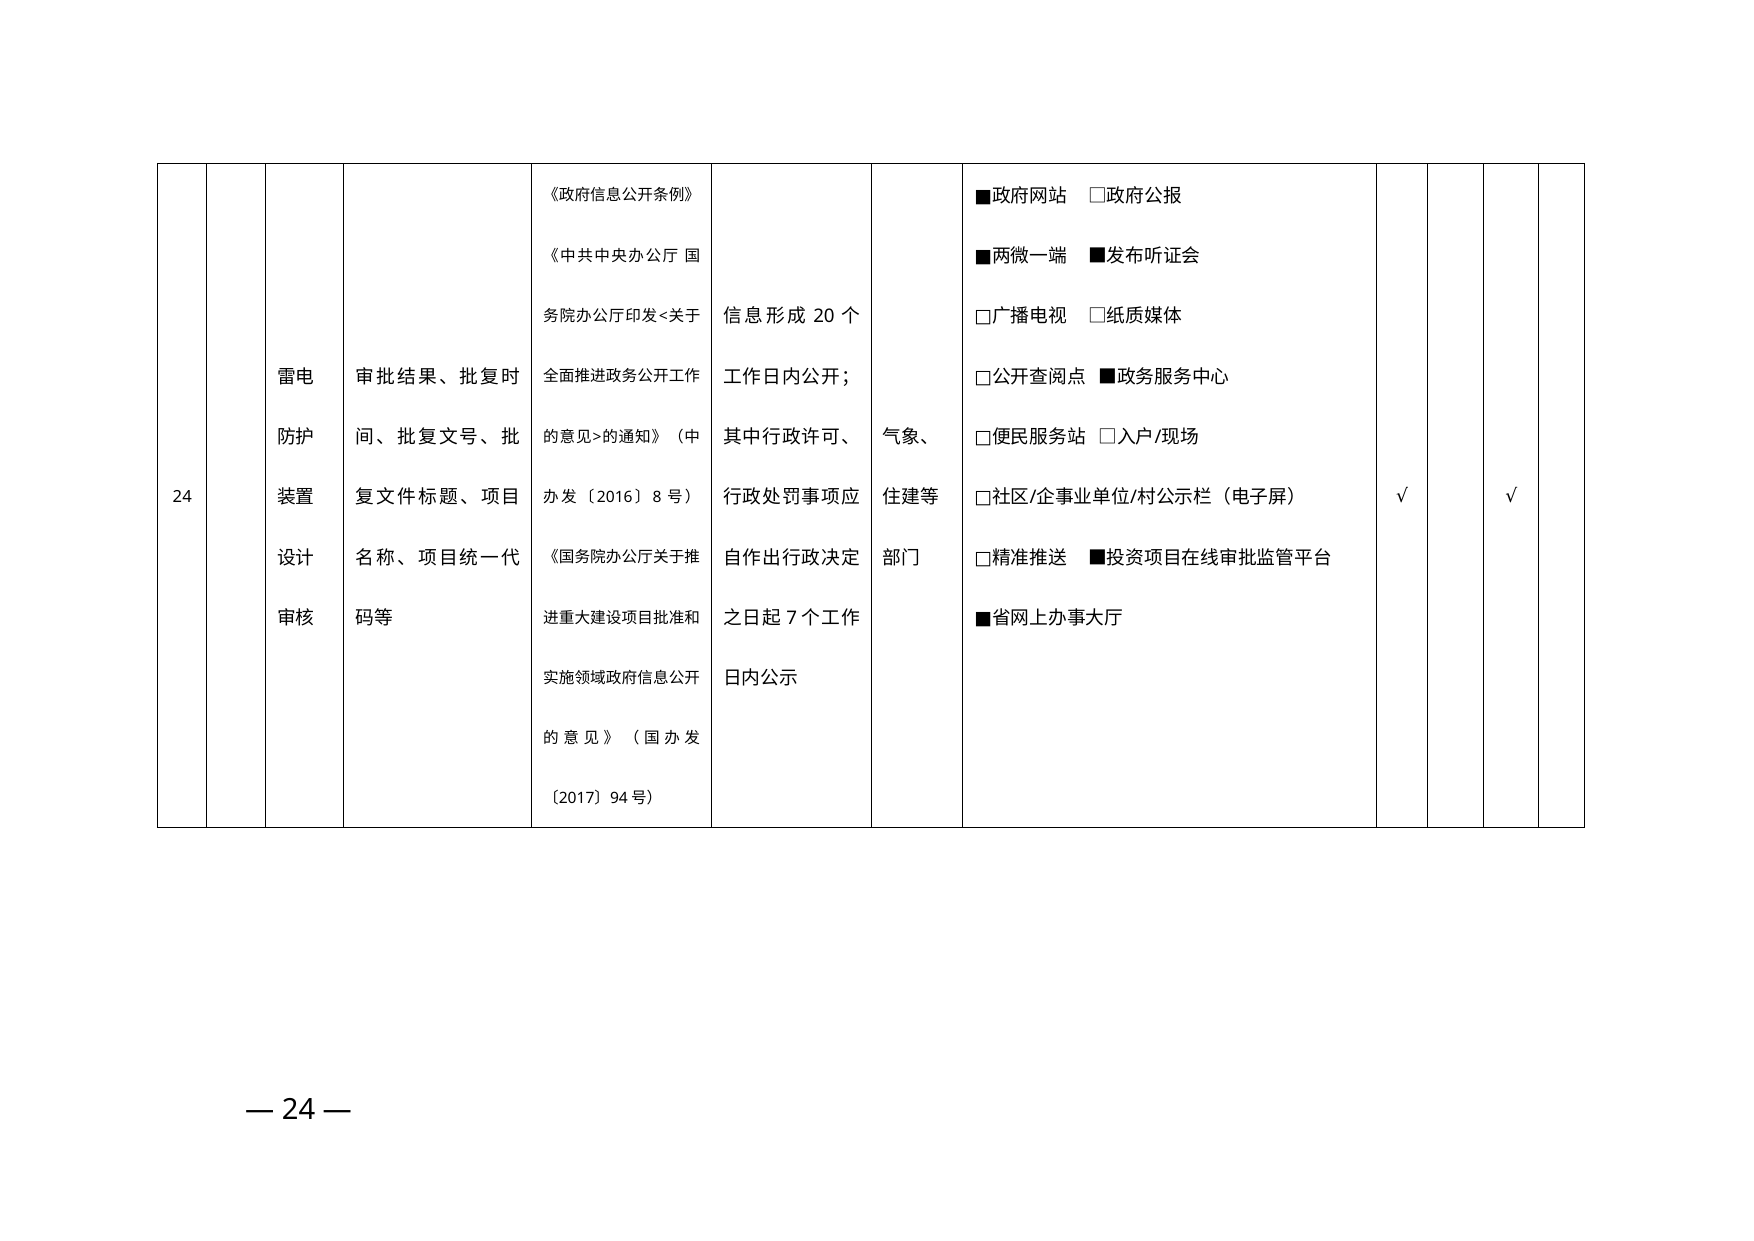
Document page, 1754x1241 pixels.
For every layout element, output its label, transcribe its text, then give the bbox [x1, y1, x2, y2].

table_cell [1428, 164, 1483, 827]
table_cell 24 [158, 164, 206, 827]
table_cell 雷电防护装置设计审核 [266, 164, 343, 827]
table_cell 信息形成20个工作日内公开；其中行政许可、行政处罚事项应自作出行政决定之日起7个工作日内公示 [712, 164, 871, 827]
table_cell [1539, 164, 1584, 827]
table_cell √ [1484, 164, 1538, 827]
table_cell 气象、住建等部门 [872, 164, 962, 827]
table_cell 《政府信息公开条例》《中共中央办公厅 国务院办公厅印发<关于全面推进政务公开工作的意见>的通知》（中办发〔2016〕8号）《国务院办公厅关于推进重大建设项目批准和实施领域政府信息公开的意见》（国办发〔2017〕94号） [532, 164, 711, 827]
table_cell ■政府网站 □政府公报 ■两微一端 ■发布听证会 □广播电视 □纸质媒体 □公开查阅点 ■政务服务中心 □便民服务站 □入户/现场 □社区/企事业单位/村公示栏（电子屏） □精准推送 ■投资项目在线审批监管平台 ■省网上办事大厅 [963, 164, 1376, 827]
table_cell 审批结果、批复时间、批复文号、批复文件标题、项目名称、项目统一代码等 [344, 164, 531, 827]
table_cell √ [1377, 164, 1427, 827]
